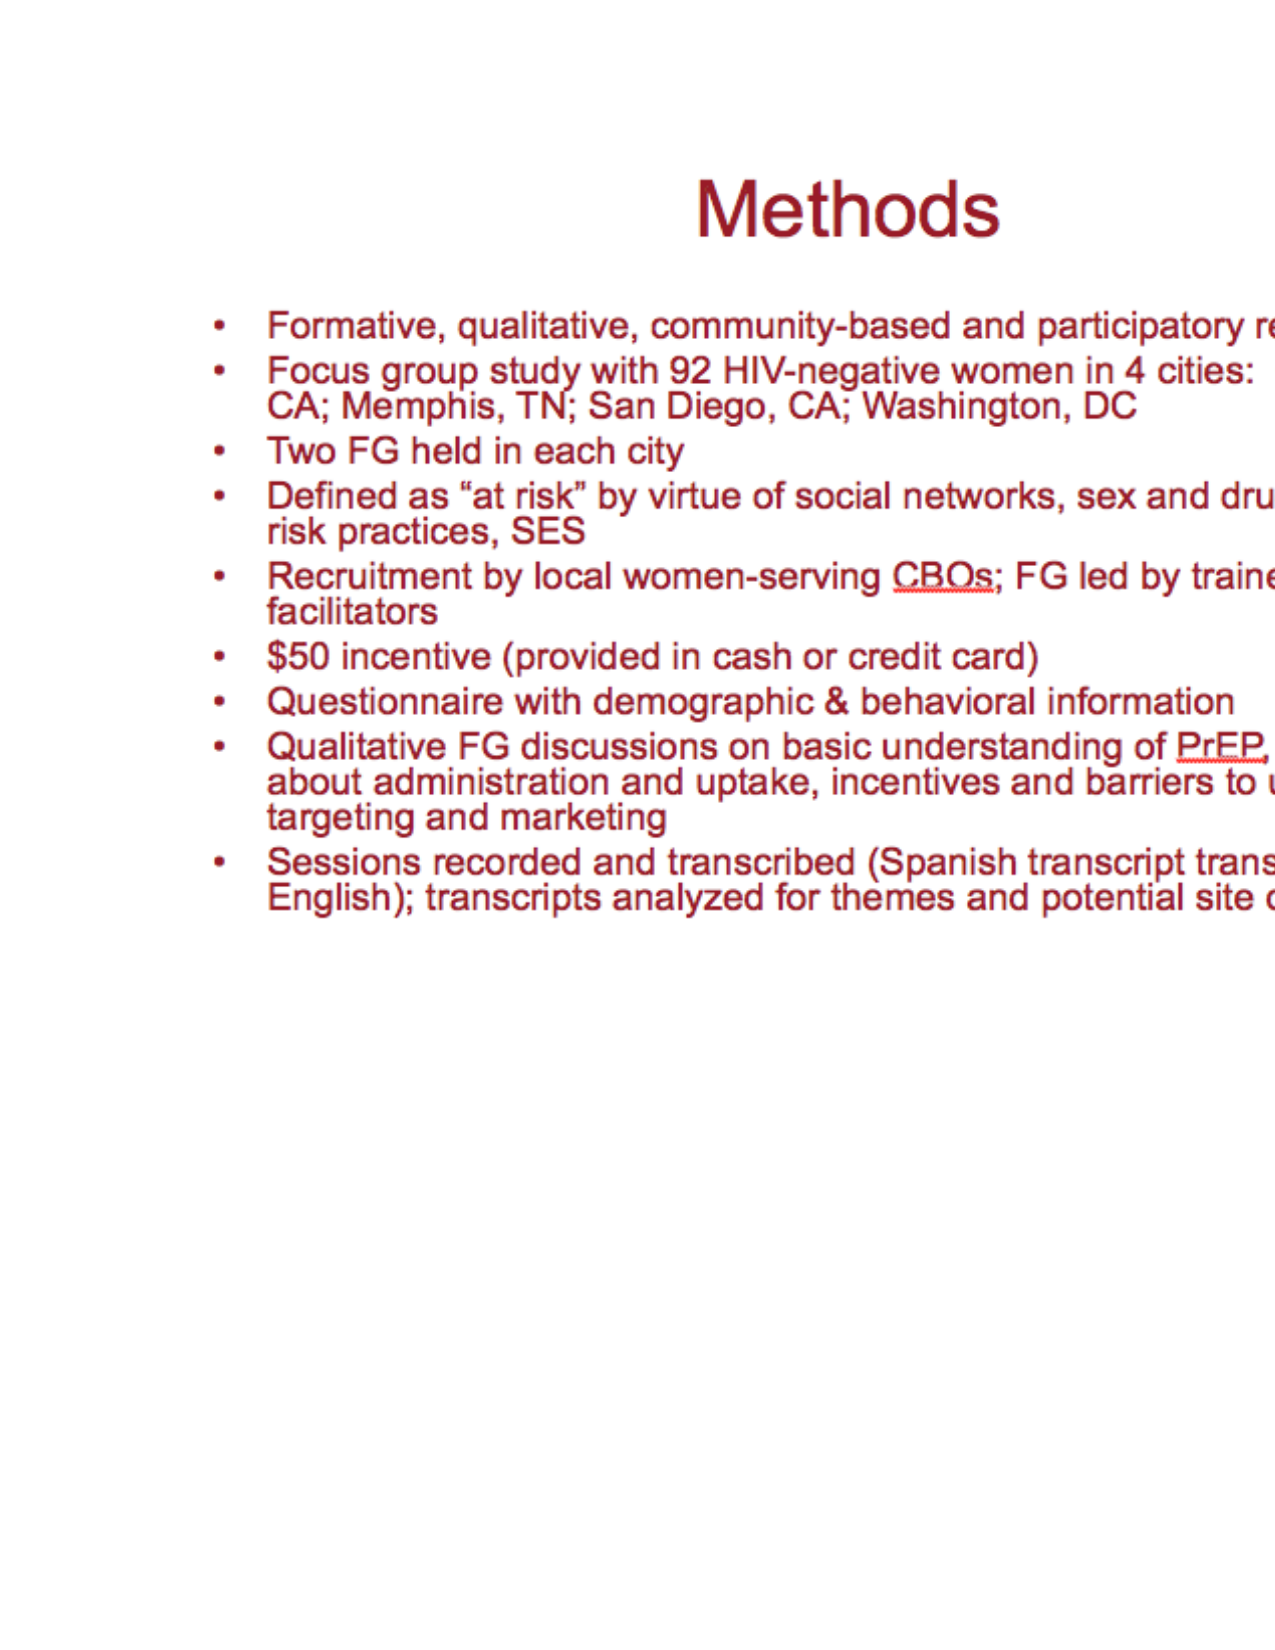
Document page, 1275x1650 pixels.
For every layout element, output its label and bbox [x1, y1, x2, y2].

picture [187, 150, 1275, 936]
